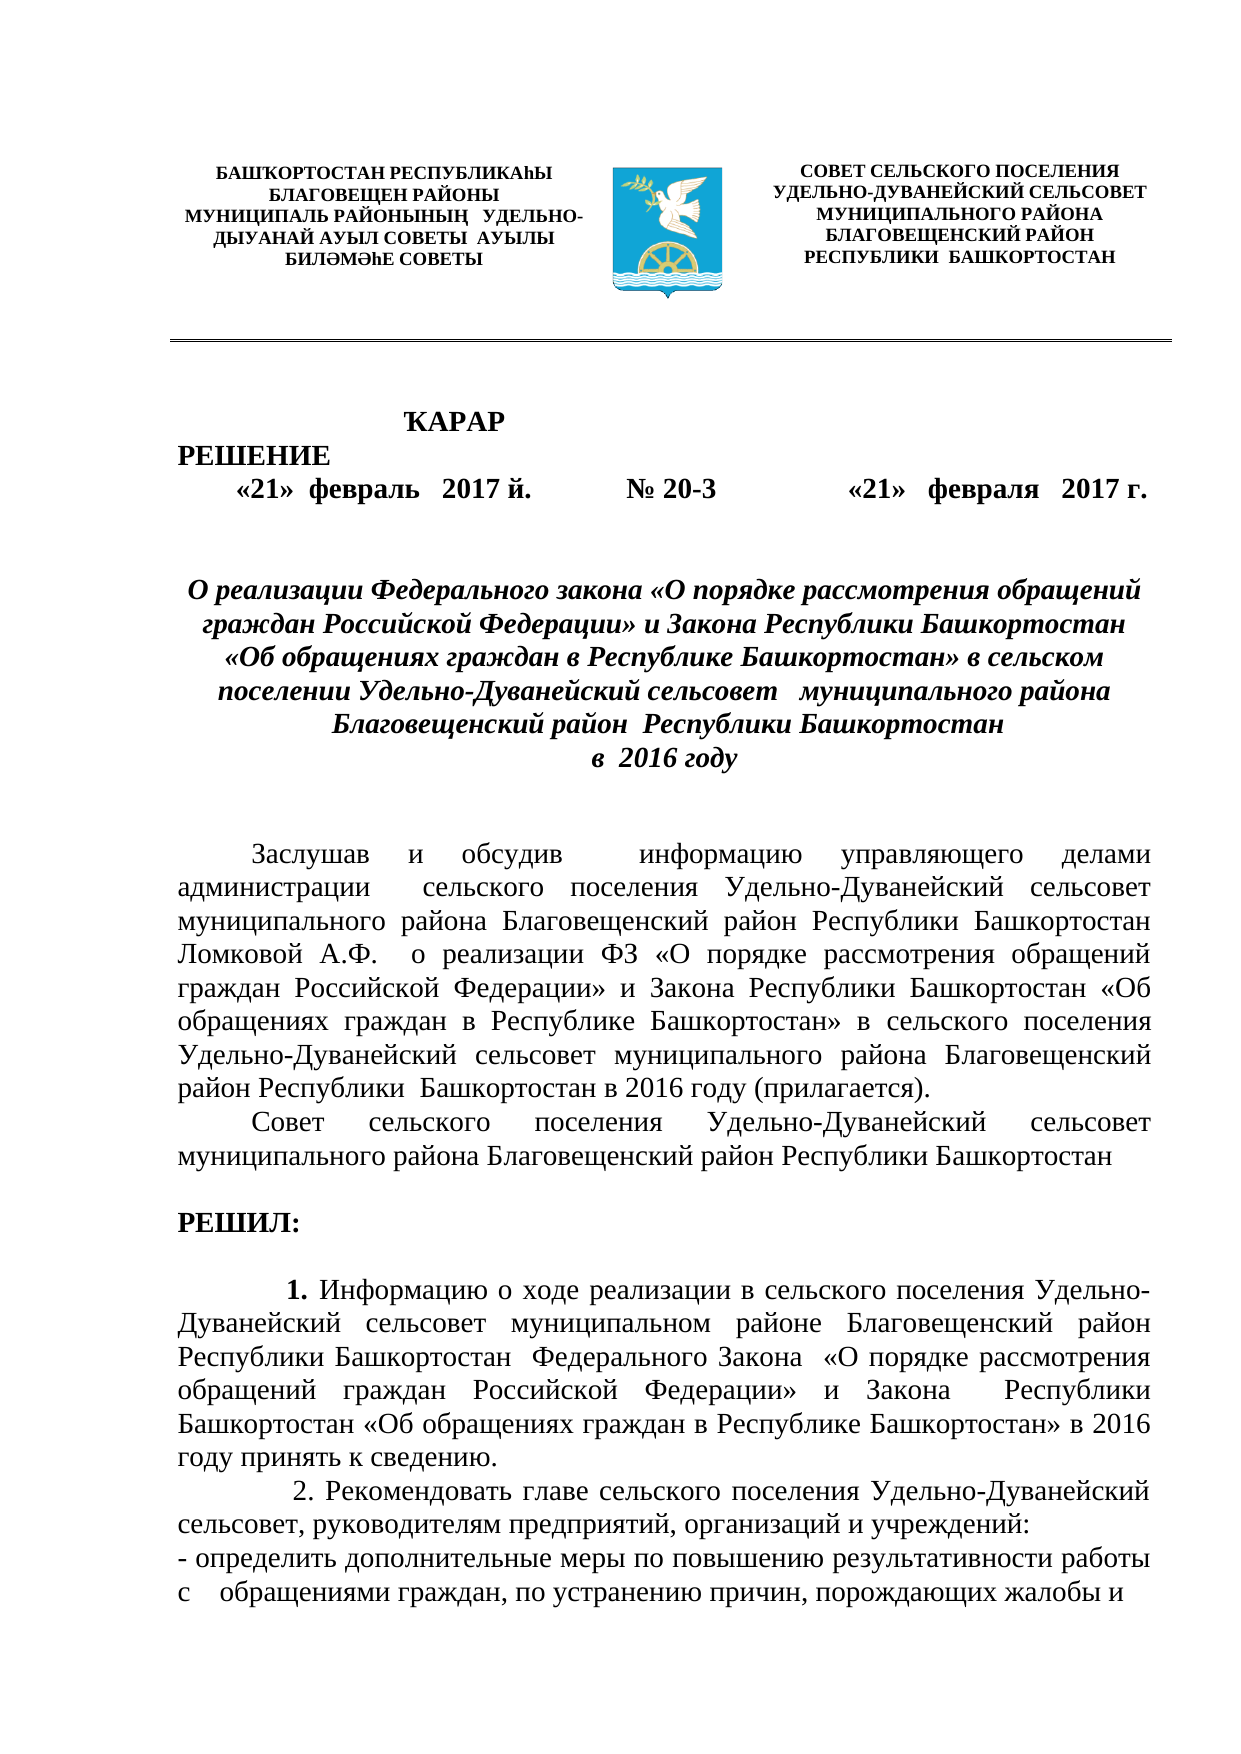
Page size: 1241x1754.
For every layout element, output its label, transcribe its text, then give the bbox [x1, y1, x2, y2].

text «21» февраль 2017 й. № 20-3 «21» февраля 2017 г. [177, 472, 1152, 505]
picture [623, 175, 707, 238]
text - определить дополнительные меры по повышению результативности работы с обращениями граждан, по устранению причин, порождающих жалобы и [177, 1540, 1152, 1607]
text 2. Рекомендовать главе сельского поселения Удельно-Дуванейский сельсовет, руководителям предприятий, организаций и учреждений: [177, 1473, 1152, 1540]
picture [612, 170, 723, 299]
text Совет сельского поселения Удельно-Дуванейский сельсовет муниципального района Благовещенский район Республики Башкортостан [177, 1104, 1152, 1171]
text ҠАРАР РЕШЕНИЕ [177, 404, 1152, 472]
text О реализации Федерального закона «О порядке рассмотрения обращений граждан Российской Федерации» и Закона Республики Башкортостан «Об обращениях граждан в Республике Башкортостан» в сельском поселении Удельно-Дуванейский сельсовет муниципального района [177, 572, 1152, 706]
text РЕШИЛ: [177, 1205, 1152, 1238]
table_header БАШҠОРТОСТАН РЕСПУБЛИКАhЫ БЛАГОВЕЩЕН РАЙОНЫ МУНИЦИПАЛЬ РАЙОНЫНЫҢ УДЕЛЬНО-ДЫУАНАЙ АУЫЛ СОВЕТЫ АУЫЛЫ БИЛӘМӘhЕ СОВЕТЫ [170, 133, 598, 339]
table_header СОВЕТ СЕЛЬСКОГО ПОСЕЛЕНИЯ УДЕЛЬНО-ДУВАНЕЙСКИЙ СЕЛЬСОВЕТ МУНИЦИПАЛЬНОГО РАЙОНА БЛАГОВЕЩЕНСКИЙ РАЙОН РЕСПУБЛИКИ БАШКОРТОСТАН [748, 133, 1172, 339]
table_header [598, 133, 747, 339]
text 1. Информацию о ходе реализации в сельского поселения Удельно-Дуванейский сельсовет муниципальном районе Благовещенский район Республики Башкортостан Федерального Закона «О порядке рассмотрения обращений граждан Российской Федерации» и Закона Республики Башкортостан «Об обращениях граждан в Республике Башкортостан» в 2016 году принять к сведению. [177, 1272, 1152, 1473]
text Благовещенский район Республики Башкортостан [177, 706, 1152, 740]
text в 2016 году [177, 740, 1152, 773]
text Заслушав и обсудив информацию управляющего делами администрации сельского поселения Удельно-Дуванейский сельсовет муниципального района Благовещенский район Республики Башкортостан Ломковой А.Ф. о реализации ФЗ «О порядке рассмотрения обращений граждан Российской Федерации» и Закона Республики Башкортостан «Об обращениях граждан в Республике Башкортостан» в сельского поселения Удельно-Дуванейский сельсовет муниципального района Благовещенский район Республики Башкортостан в 2016 году (прилагается). [177, 836, 1152, 1104]
